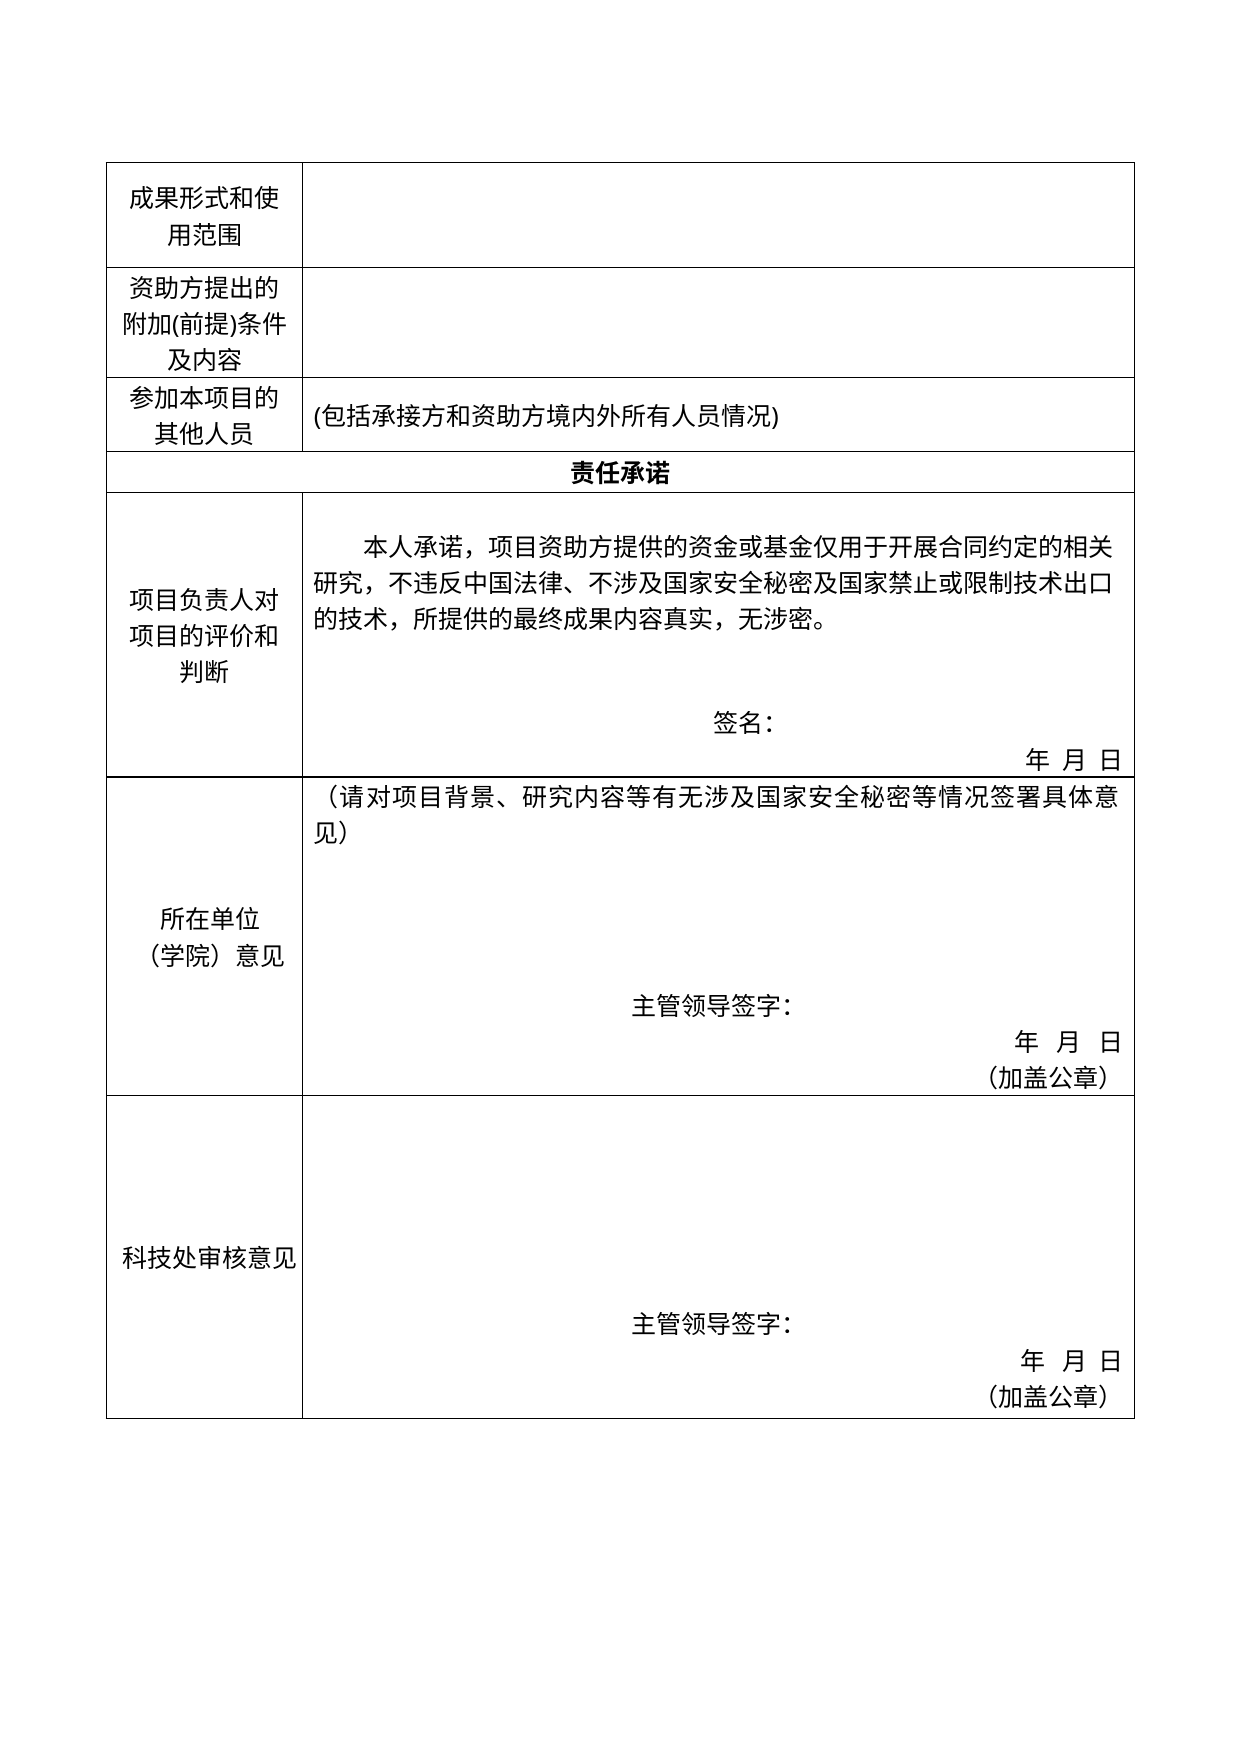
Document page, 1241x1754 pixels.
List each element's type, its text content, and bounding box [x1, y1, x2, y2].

table_cell 所在单位 （学院）意见 [107, 778, 302, 1095]
table_cell 项目负责人对项目的评价和判断 [107, 493, 302, 776]
table_cell 本人承诺，项目资助方提供的资金或基金仅用于开展合同约定的相关研究，不违反中国法律、不涉及国家安全秘密及国家禁止或限制技术出口的技术，所提供的最终成果内容真实，无涉密。 签名： 年 月 日 [303, 493, 1134, 776]
table_cell 科技处审核意见 [107, 1096, 302, 1418]
table_cell （请对项目背景、研究内容等有无涉及国家安全秘密等情况签署具体意见） 主管领导签字： 年 月 日 （加盖公章） [303, 778, 1134, 1095]
table_cell 参加本项目的其他人员 [107, 378, 302, 451]
table_cell 责任承诺 [107, 452, 1134, 492]
table_cell (包括承接方和资助方境内外所有人员情况) [303, 378, 1134, 451]
table_cell 资助方提出的附加(前提)条件及内容 [107, 268, 302, 377]
table_cell 成果形式和使用范围 [107, 163, 302, 267]
table_cell [303, 268, 1134, 377]
table_cell [303, 163, 1134, 267]
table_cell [303, 1096, 1134, 1418]
